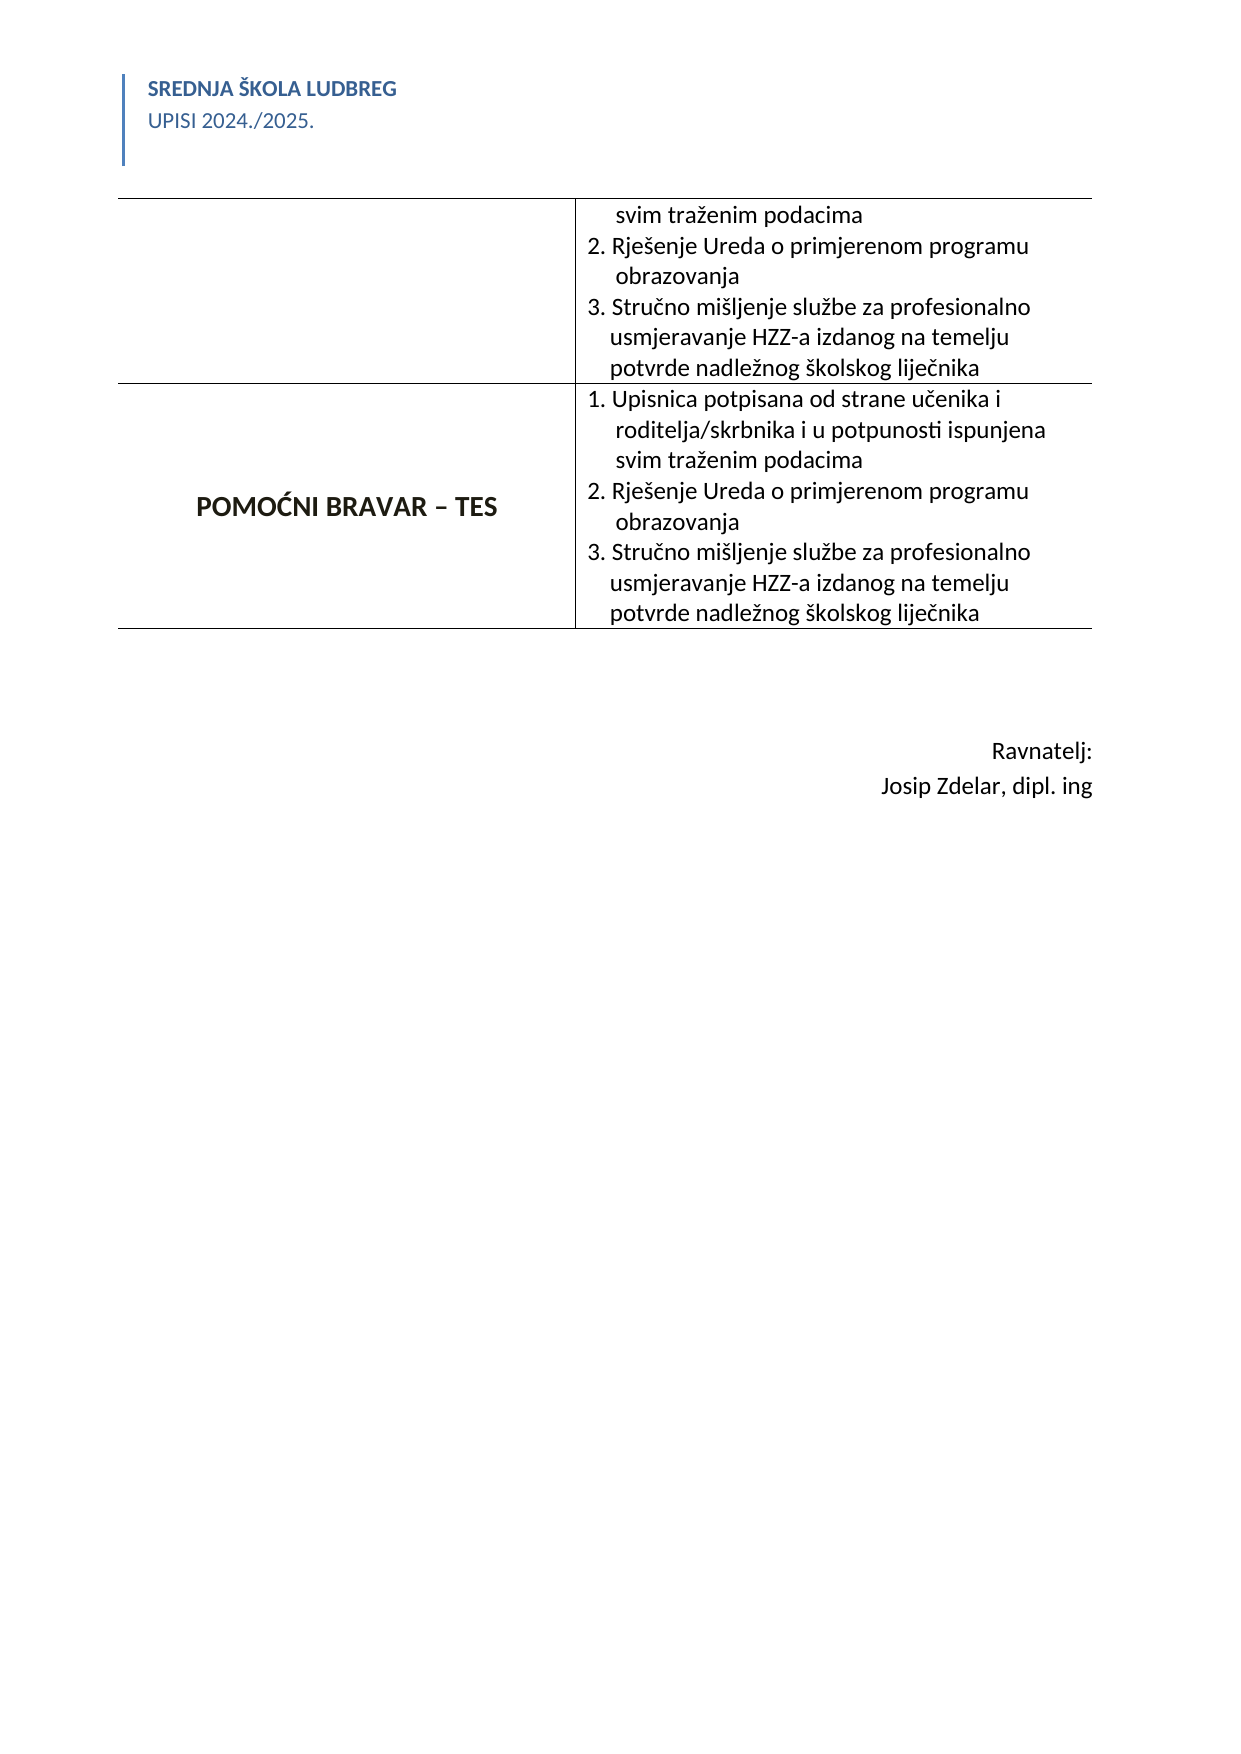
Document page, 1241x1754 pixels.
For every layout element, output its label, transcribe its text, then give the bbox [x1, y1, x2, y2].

text Josip Zdelar, dipl. ing [148, 770, 1093, 800]
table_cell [118, 199, 575, 382]
text Ravnatelj: [148, 735, 1093, 765]
table_cell POMOĆNI BRAVAR – TES [118, 384, 575, 628]
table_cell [576, 199, 1092, 382]
